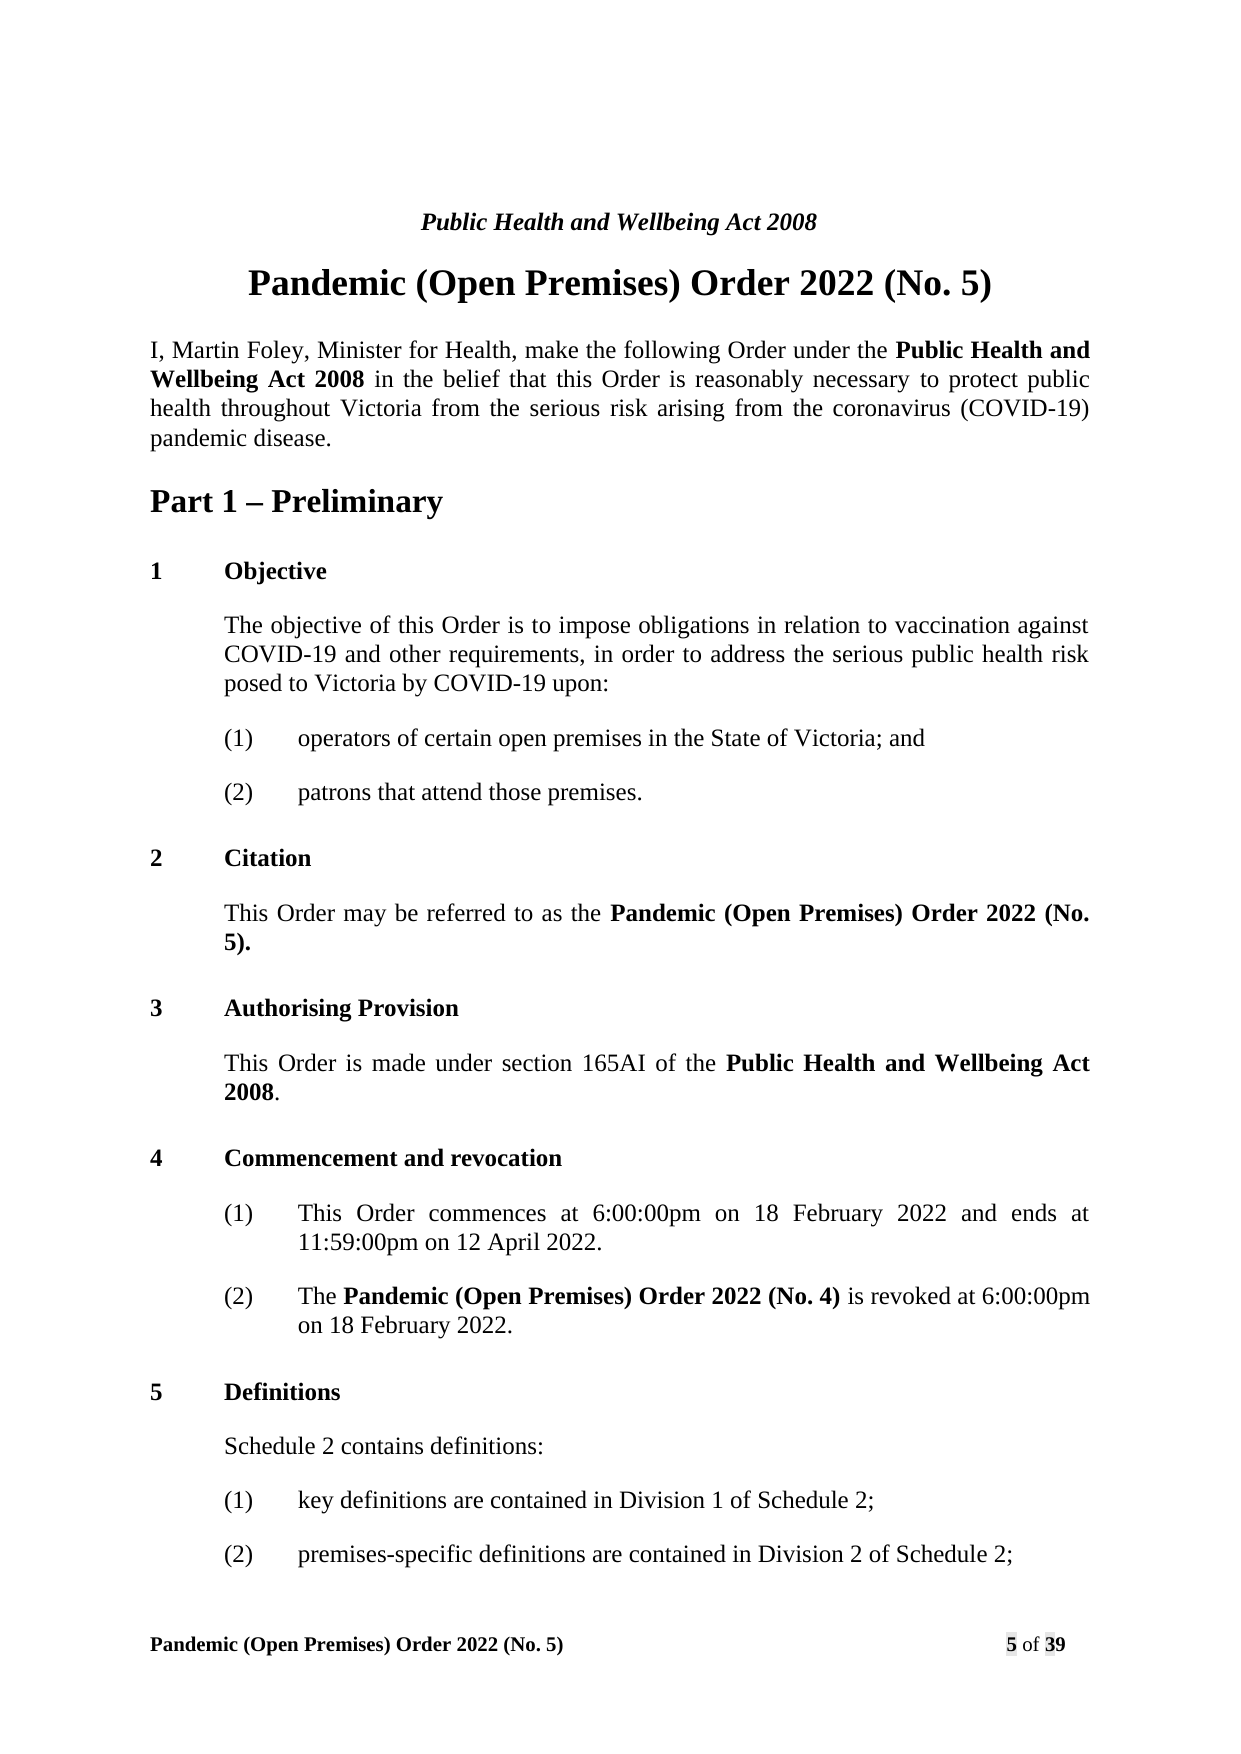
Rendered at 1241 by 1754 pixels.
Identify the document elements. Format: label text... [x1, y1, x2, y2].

subtitle operators of certain open premises in the State of Victoria; and [224, 723, 1090, 752]
subtitle Schedule 2 contains definitions: [224, 1431, 1090, 1460]
text Public Health and Wellbeing Act 2008 [150, 207, 1090, 235]
subtitle Definitions [150, 1377, 1090, 1406]
subtitle The objective of this Order is to impose obligations in relation to vaccination against COVID-19 and other requirements, in order to address the serious public health risk posed to Victoria by COVID-19 upon: [224, 610, 1090, 698]
subtitle patrons that attend those premises. [224, 777, 1090, 806]
text I, Martin Foley, Minister for Health, make the following Order under the Public Health and Wellbeing Act 2008 in the belief that this Order is reasonably necessary to protect public health throughout Victoria from the serious risk arising from the coronavirus (COVID-19) pandemic disease. [150, 335, 1090, 452]
subtitle Authorising Provision [150, 993, 1090, 1023]
text This Order is made under section 165AI of the Public Health and Wellbeing Act 2008. [224, 1048, 1090, 1106]
subtitle premises-specific definitions are contained in Division 2 of Schedule 2; [224, 1539, 1090, 1568]
subtitle The Pandemic (Open Premises) Order 2022 (No. 4) is revoked at 6:00:00pm on 18 February 2022. [224, 1281, 1090, 1339]
subtitle Objective [150, 556, 1090, 585]
text This Order may be referred to as the Pandemic (Open Premises) Order 2022 (No. 5). [224, 898, 1090, 956]
subtitle Commencement and revocation [150, 1143, 1090, 1173]
subtitle Citation [150, 843, 1090, 873]
subtitle This Order commences at 6:00:00pm on 18 February 2022 and ends at 11:59:00pm on 12 April 2022. [224, 1198, 1090, 1256]
subtitle key definitions are contained in Division 1 of Schedule 2; [224, 1485, 1090, 1514]
text Pandemic (Open Premises) Order 2022 (No. 5) [150, 261, 1090, 304]
subtitle Part 1 – Preliminary [150, 489, 1090, 518]
